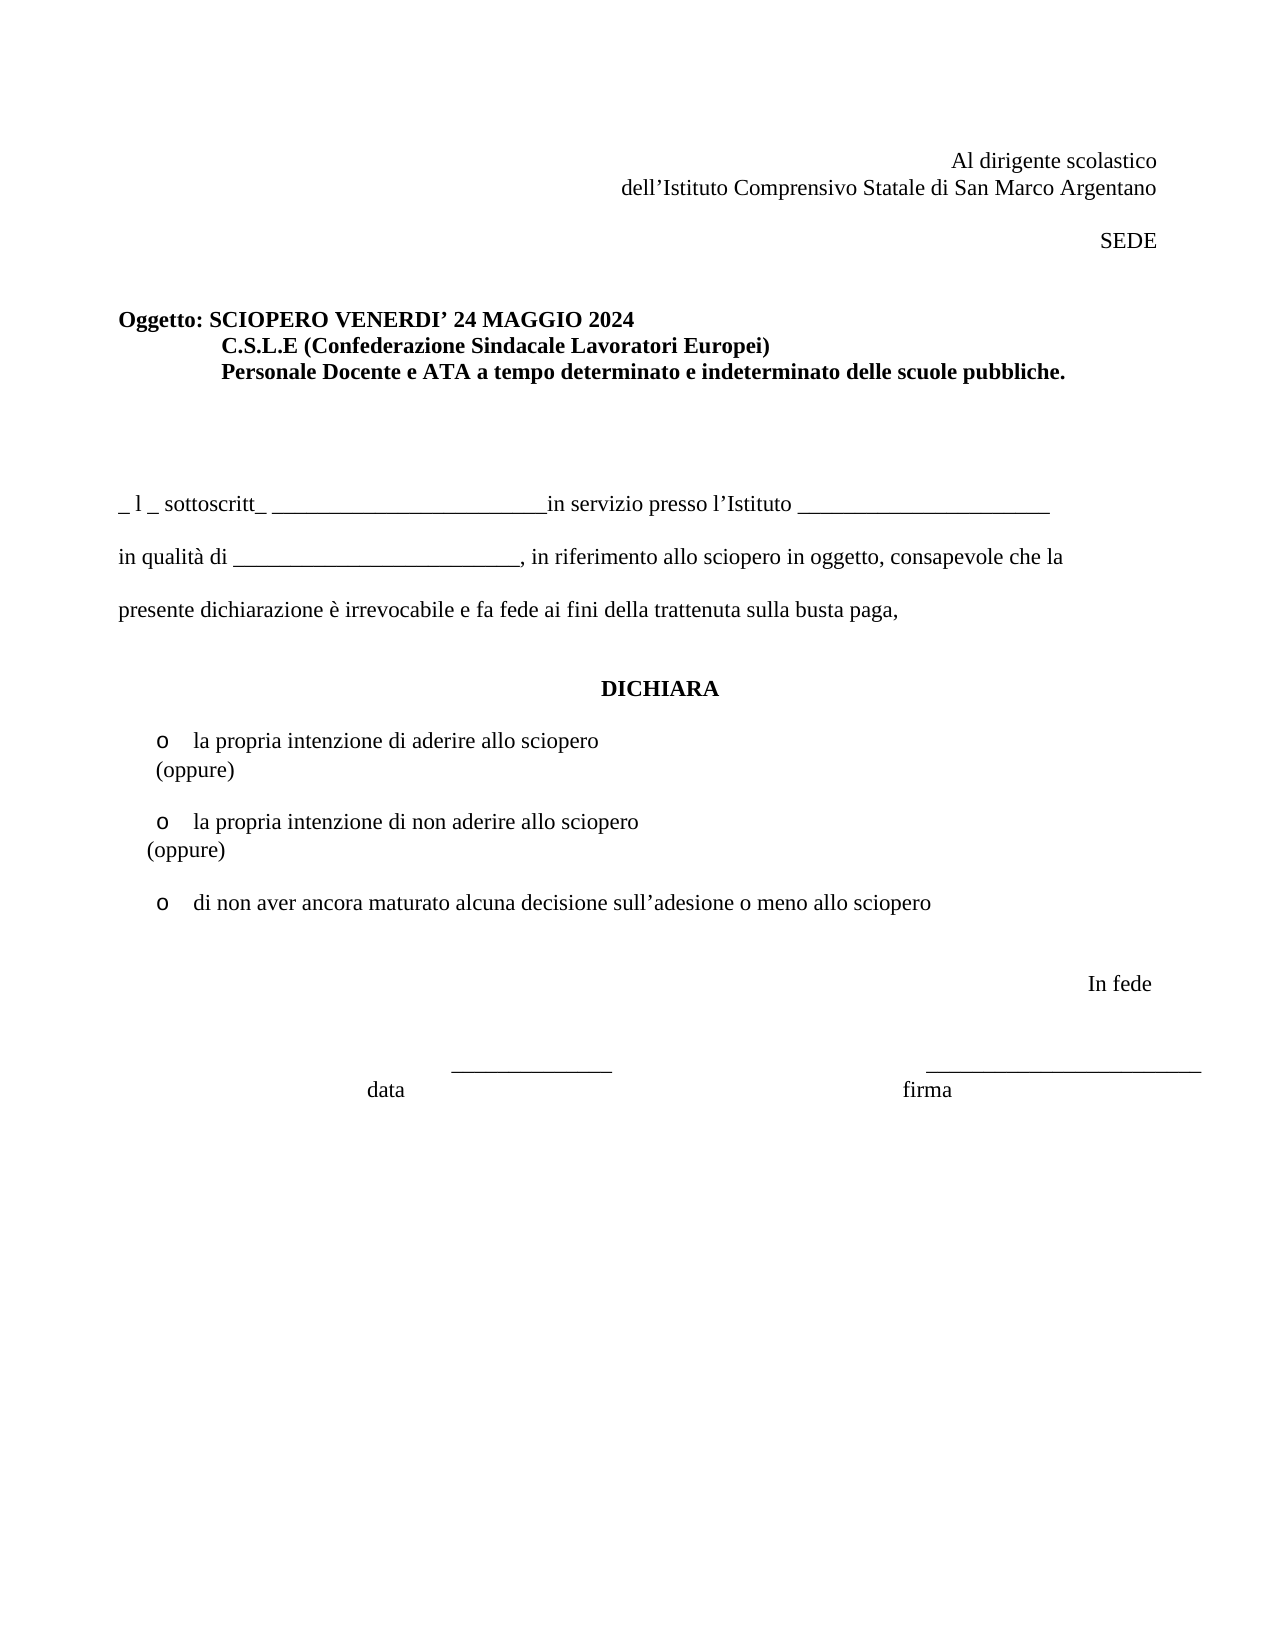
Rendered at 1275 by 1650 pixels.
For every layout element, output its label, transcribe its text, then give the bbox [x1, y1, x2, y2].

list la propria intenzione di non aderire allo sciopero [156, 808, 1202, 837]
text Personale Docente e ATA a tempo determinato e indeterminato delle scuole pubbliche. [118, 358, 1157, 385]
text presente dichiarazione è irrevocabile e fa fede ai fini della trattenuta sulla busta paga, [118, 596, 1157, 622]
text (oppure) [156, 756, 1202, 782]
text SEDE [118, 227, 1157, 253]
text DICHIARA [118, 675, 1202, 701]
text C.S.L.E (Confederazione Sindacale Lavoratori Europei) [118, 332, 1157, 358]
text Oggetto: SCIOPERO VENERDI’ 24 MAGGIO 2024 [118, 306, 1157, 332]
text in qualità di _________________________, in riferimento allo sciopero in oggetto, consapevole che la [118, 543, 1157, 569]
list la propria intenzione di aderire allo sciopero [156, 727, 1202, 756]
list di non aver ancora maturato alcuna decisione sull’adesione o meno allo sciopero [156, 889, 1202, 917]
text dell’Istituto Comprensivo Statale di San Marco Argentano [118, 174, 1157, 200]
text (oppure) [118, 837, 1202, 863]
text Al dirigente scolastico [118, 148, 1157, 174]
text _ l _ sottoscritt_ ________________________in servizio presso l’Istituto ______________________ [118, 490, 1157, 517]
text In fede [118, 970, 1152, 997]
text ______________ ________________________ [118, 1049, 1202, 1076]
text data firma [118, 1076, 1202, 1102]
